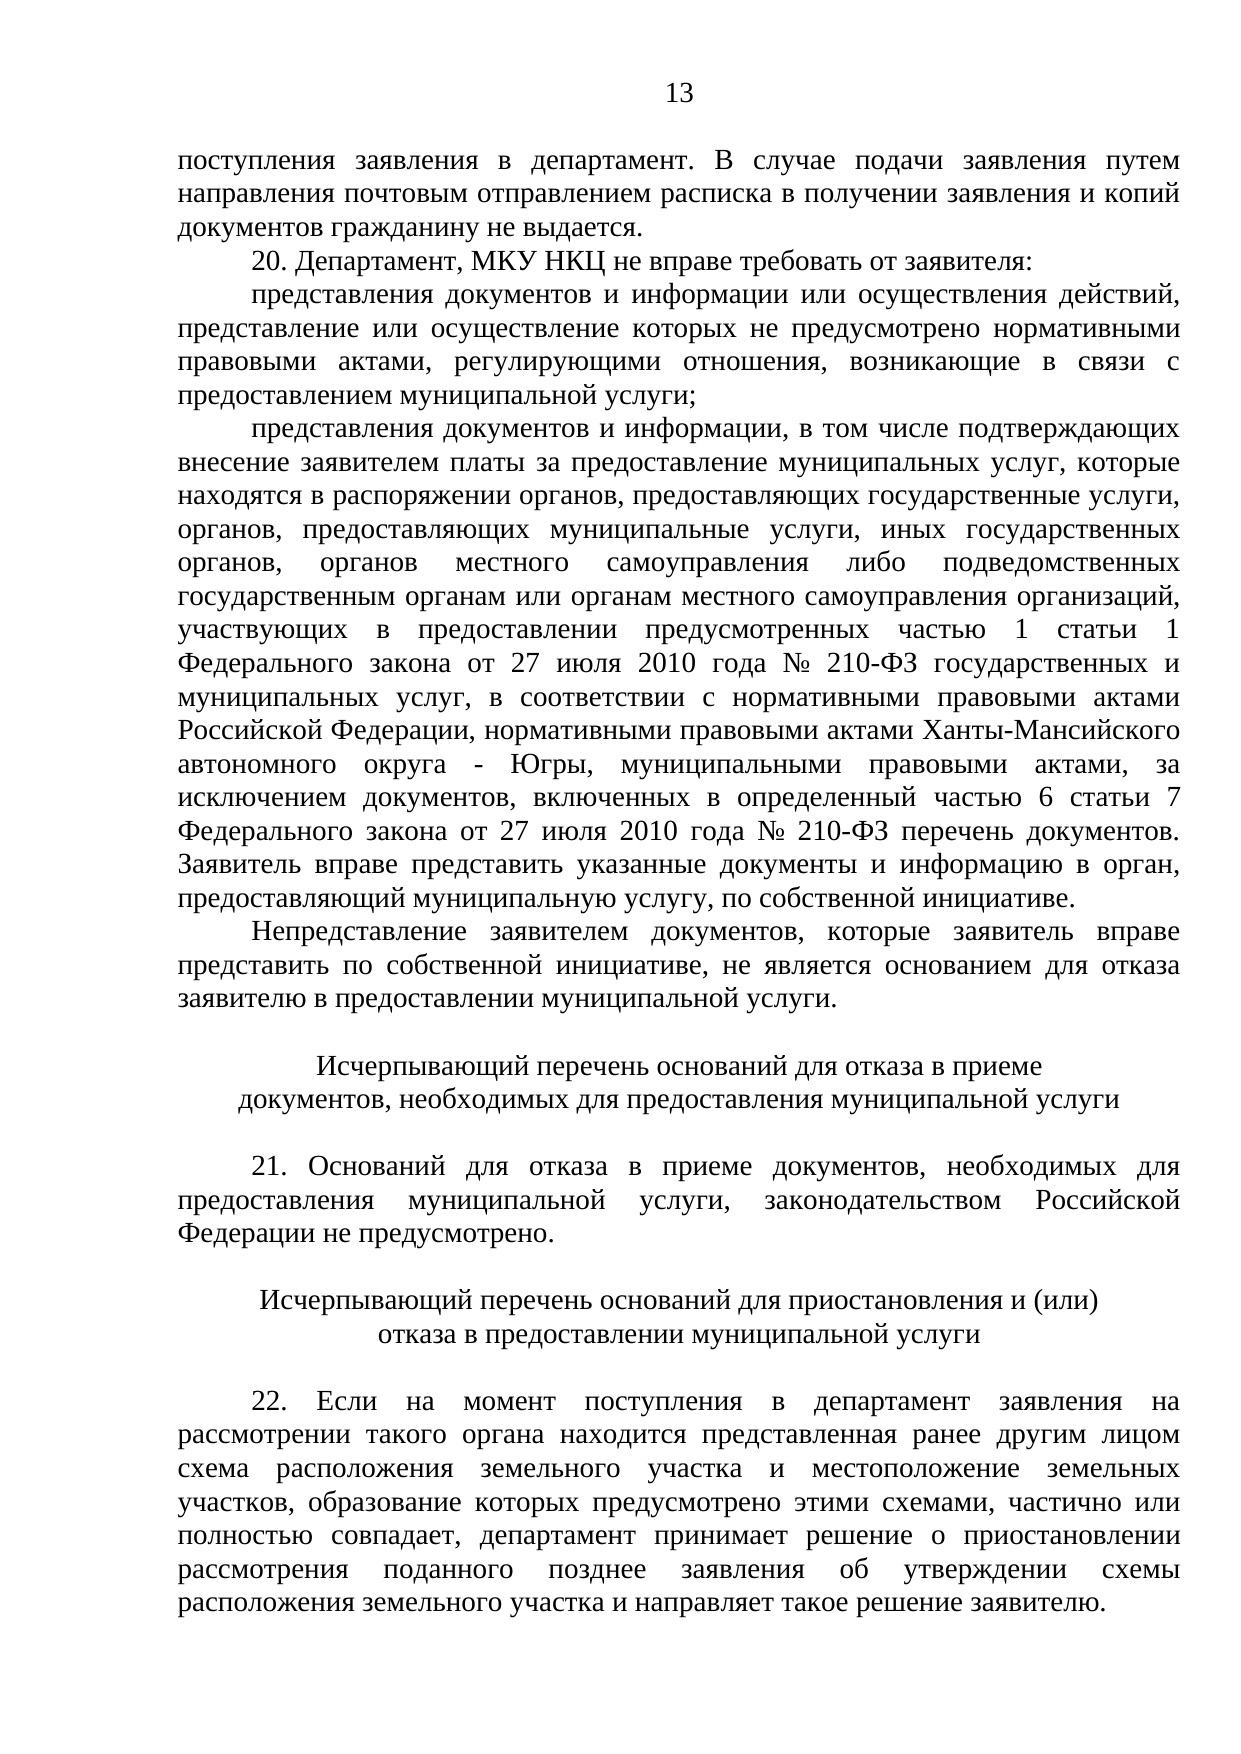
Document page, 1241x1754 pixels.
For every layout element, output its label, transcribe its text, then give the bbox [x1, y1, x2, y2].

text Непредставление заявителем документов, которые заявитель вправе представить по собственной инициативе, не является основанием для отказа заявителю в предоставлении муниципальной услуги. [177, 913, 1181, 1014]
text Исчерпывающий перечень оснований для приостановления и (или) [177, 1282, 1181, 1316]
text представления документов и информации, в том числе подтверждающих внесение заявителем платы за предоставление муниципальных услуг, которые находятся в распоряжении органов, предоставляющих государственные услуги, органов, предоставляющих муниципальные услуги, иных государственных органов, органов местного самоуправления либо подведомственных государственным органам или органам местного самоуправления организаций, участвующих в предоставлении предусмотренных частью 1 статьи 1 Федерального закона от 27 июля 2010 года № 210-ФЗ государственных и муниципальных услуг, в соответствии с нормативными правовыми актами Российской Федерации, нормативными правовыми актами Ханты-Мансийского автономного округа - Югры, муниципальными правовыми актами, за исключением документов, включенных в определенный частью 6 статьи 7 Федерального закона от 27 июля 2010 года № 210-ФЗ перечень документов. Заявитель вправе представить указанные документы и информацию в орган, предоставляющий муниципальную услугу, по собственной инициативе. [177, 410, 1181, 913]
text документов, необходимых для предоставления муниципальной услуги [177, 1081, 1181, 1115]
text 20. Департамент, МКУ НКЦ не вправе требовать от заявителя: [177, 243, 1181, 276]
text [177, 142, 1181, 243]
text 21. Оснований для отказа в приеме документов, необходимых для предоставления муниципальной услуги, законодательством Российской Федерации не предусмотрено. [177, 1148, 1181, 1249]
text Исчерпывающий перечень оснований для отказа в приеме [177, 1048, 1181, 1081]
text 22. Если на момент поступления в департамент заявления на рассмотрении такого органа находится представленная ранее другим лицом схема расположения земельного участка и местоположение земельных участков, образование которых предусмотрено этими схемами, частично или полностью совпадает, департамент принимает решение о приостановлении рассмотрения поданного позднее заявления об утверждении схемы расположения земельного участка и направляет такое решение заявителю. [177, 1383, 1181, 1618]
text отказа в предоставлении муниципальной услуги [177, 1316, 1181, 1349]
text представления документов и информации или осуществления действий, представление или осуществление которых не предусмотрено нормативными правовыми актами, регулирующими отношения, возникающие в связи с предоставлением муниципальной услуги; [177, 276, 1181, 410]
